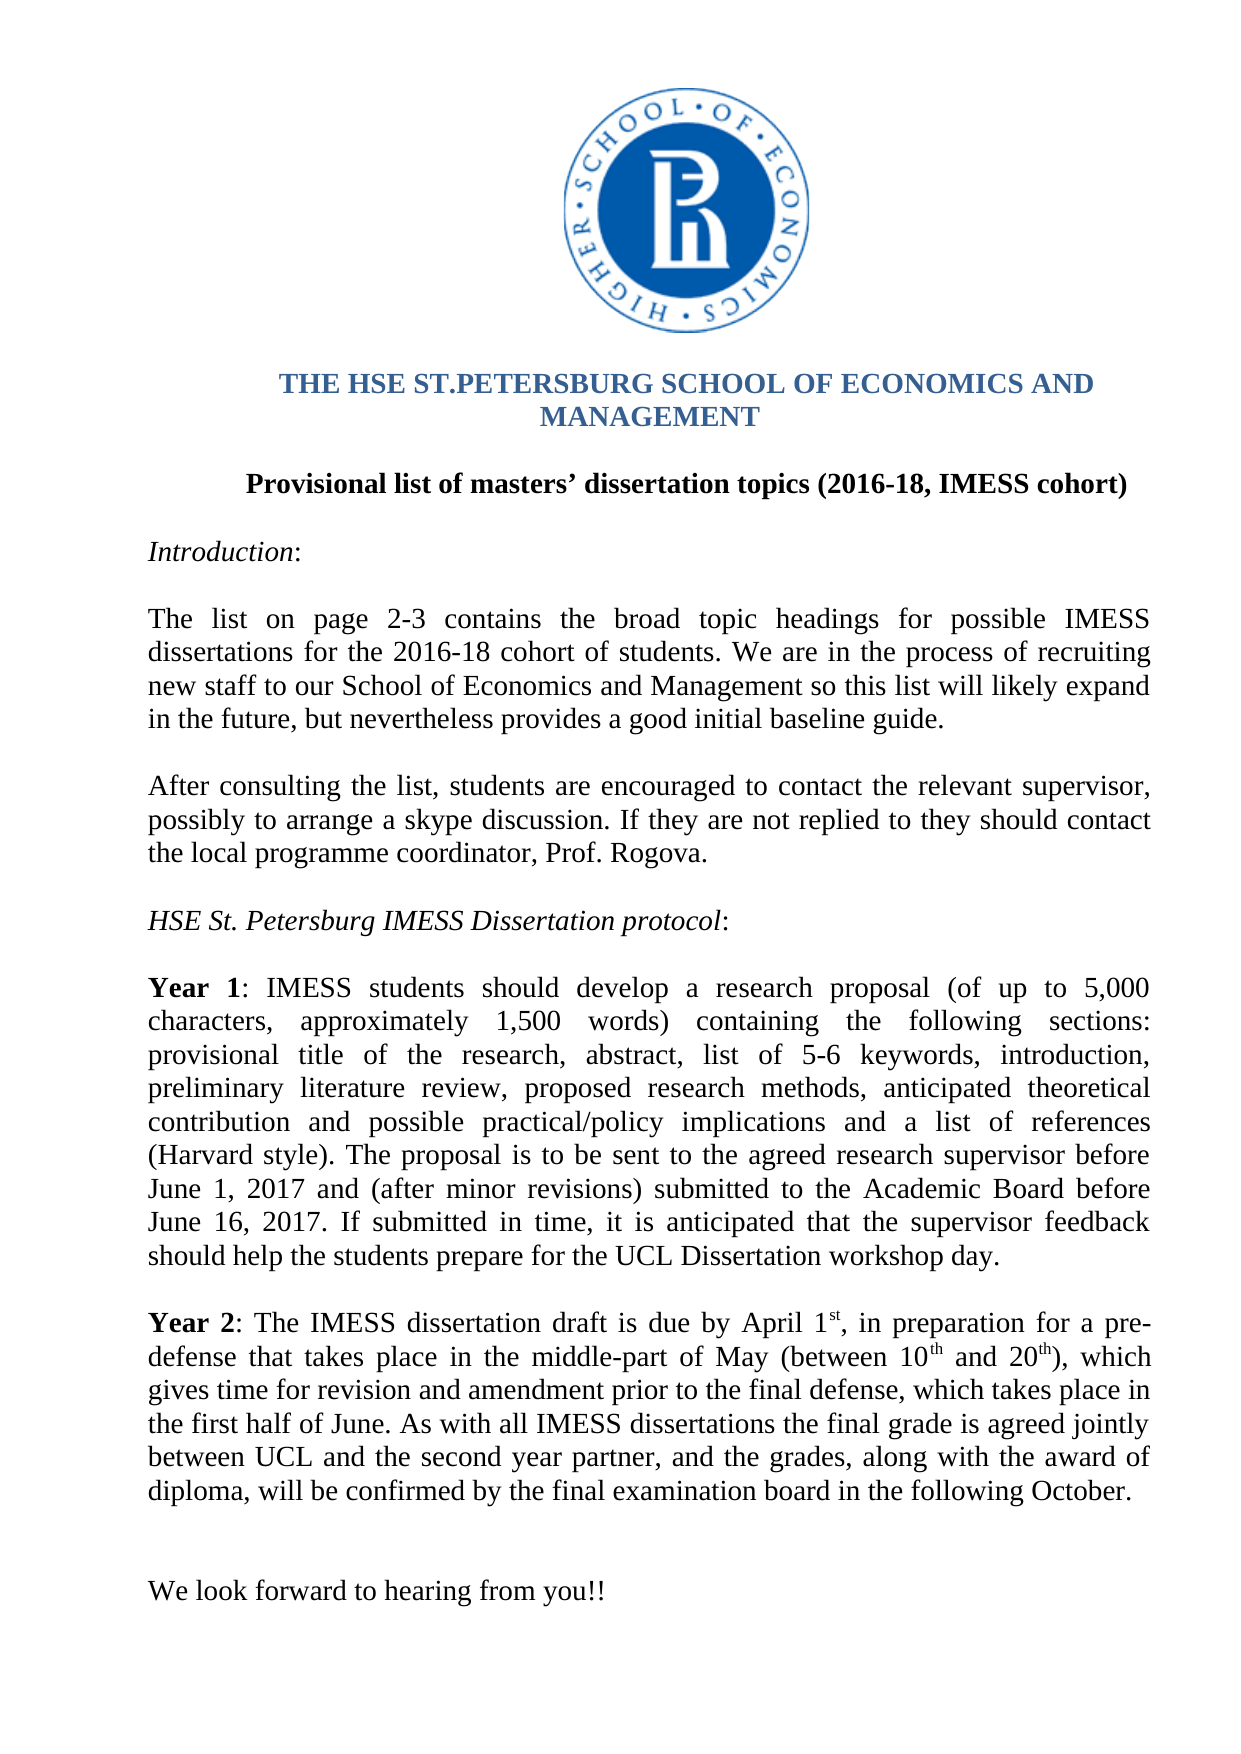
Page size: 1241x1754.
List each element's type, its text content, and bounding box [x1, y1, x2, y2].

text HSE St. Petersburg IMESS Dissertation protocol: [148, 903, 1152, 936]
text Year 2: The IMESS dissertation draft is due by April 1st, in preparation for a pre-defense that takes place in the middle-part of May (between 10th and 20th), which gives time for revision and amendment prior to the final defense, which takes place in the first half of June. As with all IMESS dissertations the final grade is agreed jointly between UCL and the second year partner, and the grades, along with the award of diploma, will be confirmed by the final examination board in the following October. [148, 1305, 1152, 1506]
picture [563, 88, 810, 333]
text Introduction: [148, 534, 1152, 567]
text The list on page 2-3 contains the broad topic headings for possible IMESS dissertations for the 2016-18 cohort of students. We are in the process of recruiting new staff to our School of Economics and Management so this list will likely expand in the future, but nevertheless provides a good initial baseline guide. [148, 601, 1152, 735]
text Provisional list of masters’ dissertation topics (2016-18, IMESS cohort) [148, 467, 1152, 500]
text We look forward to hearing from you!! [148, 1573, 1152, 1607]
text After consulting the list, students are encouraged to contact the relevant supervisor, possibly to arrange a skype discussion. If they are not replied to they should contact the local programme coordinator, Prof. Rogova. [148, 768, 1152, 869]
text Year 1: IMESS students should develop a research proposal (of up to 5,000 characters, approximately 1,500 words) containing the following sections: provisional title of the research, abstract, list of 5-6 keywords, introduction, preliminary literature review, proposed research methods, anticipated theoretical contribution and possible practical/policy implications and a list of references (Harvard style). The proposal is to be sent to the agreed research supervisor before June 1, 2017 and (after minor revisions) submitted to the Academic Board before June 16, 2017. If submitted in time, it is anticipated that the supervisor feedback should help the students prepare for the UCL Dissertation workshop day. [148, 970, 1152, 1272]
text THE HSE ST.PETERSBURG SCHOOL OF ECONOMICS AND MANAGEMENT [148, 366, 1152, 433]
